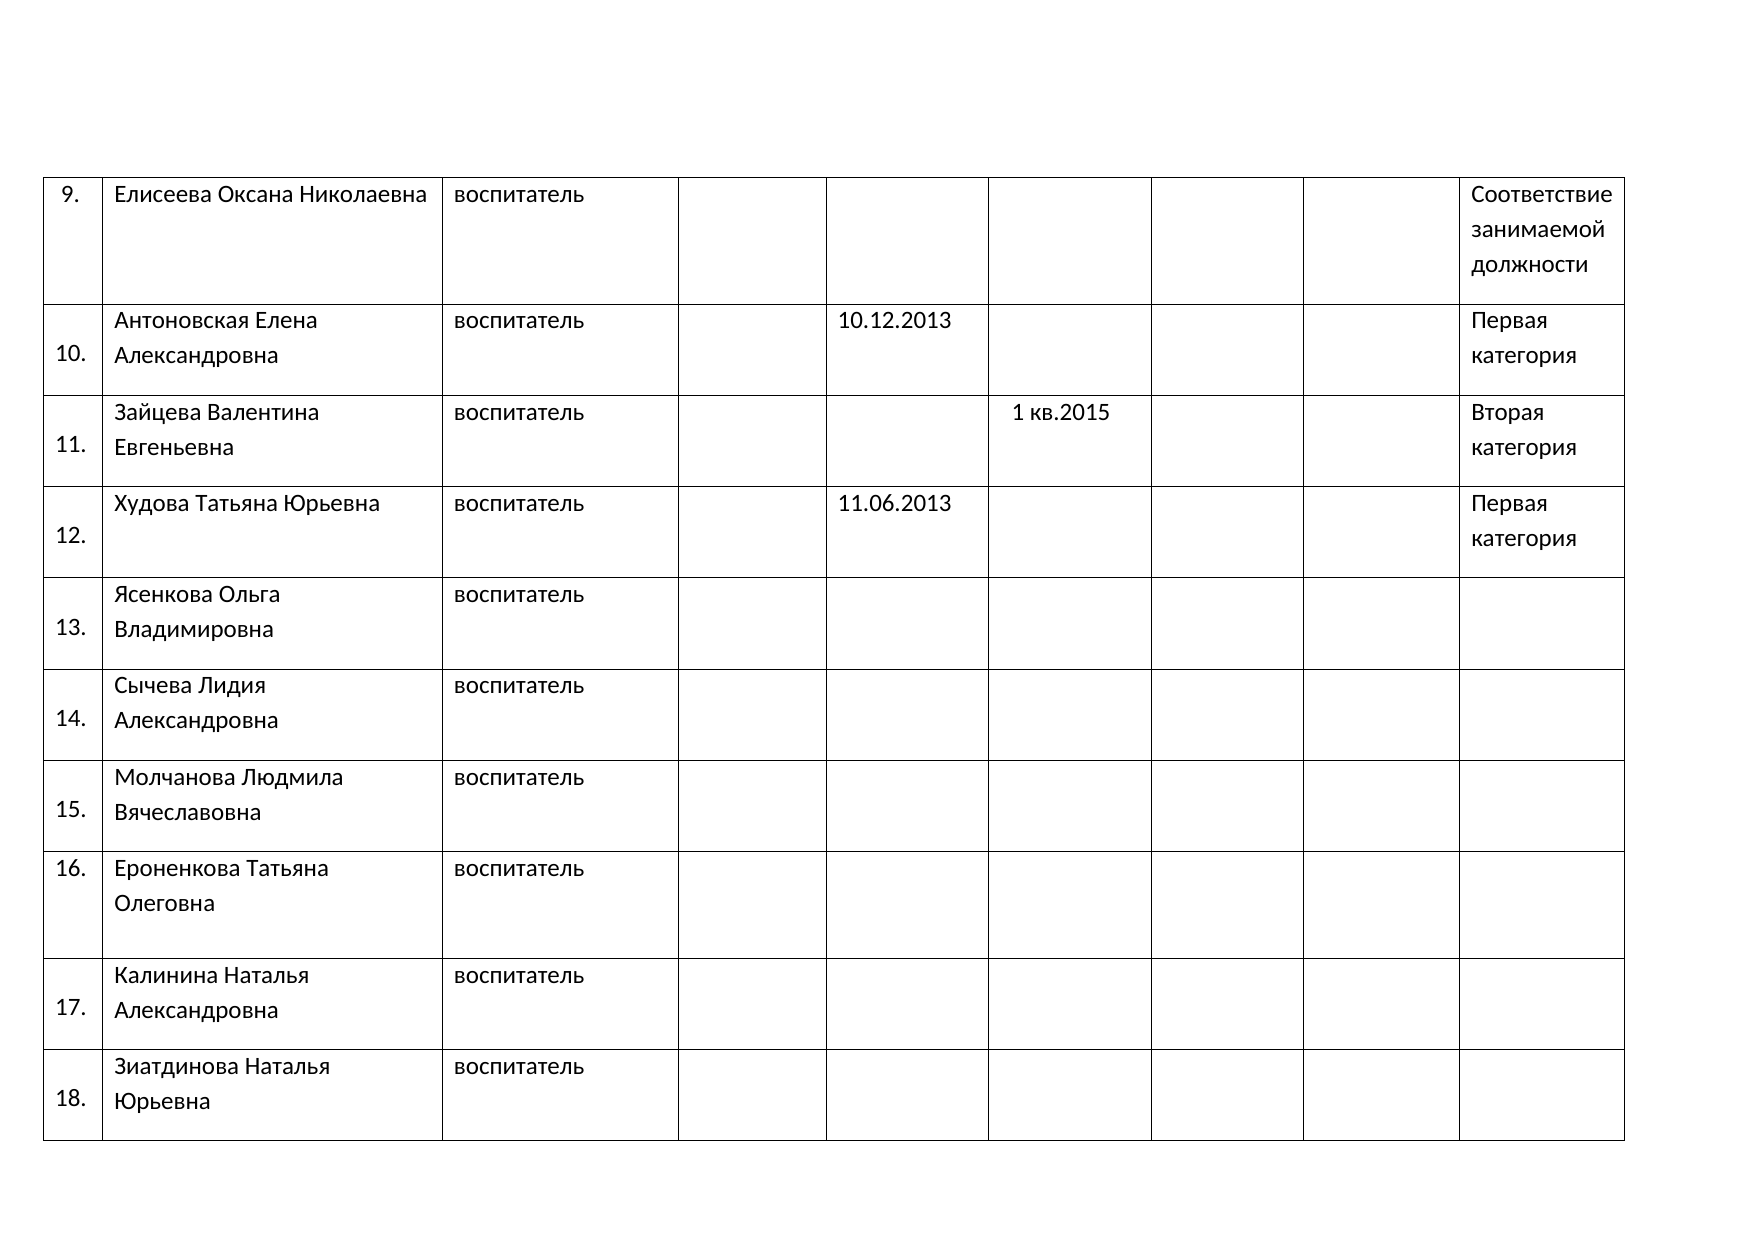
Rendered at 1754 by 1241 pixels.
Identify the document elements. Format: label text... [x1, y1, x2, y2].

table_cell воспитатель [443, 578, 678, 668]
table_cell [1460, 761, 1624, 851]
table_cell [679, 178, 826, 303]
table_cell 16. [44, 852, 102, 958]
table_cell [1152, 305, 1303, 395]
table_cell [1304, 487, 1459, 577]
table_cell Первая категория [1460, 305, 1624, 395]
table_cell 17. [44, 959, 102, 1049]
table_cell [989, 178, 1151, 303]
table_cell [1304, 761, 1459, 851]
table_cell [989, 670, 1151, 760]
table_cell [1152, 578, 1303, 668]
table_cell 14. [44, 670, 102, 760]
table_cell [1460, 852, 1624, 958]
table_cell [1460, 578, 1624, 668]
table_cell Вторая категория [1460, 396, 1624, 486]
table_cell [989, 852, 1151, 958]
table_cell Антоновская Елена Александровна [103, 305, 442, 395]
table_cell [1460, 959, 1624, 1049]
table_cell 10.12.2013 [827, 305, 988, 395]
table_cell Первая категория [1460, 487, 1624, 577]
table_cell [1460, 670, 1624, 760]
table_cell [827, 1050, 988, 1140]
table_cell [679, 578, 826, 668]
table_cell воспитатель [443, 959, 678, 1049]
table_cell [1304, 852, 1459, 958]
table_cell [989, 487, 1151, 577]
table_cell [989, 1050, 1151, 1140]
table_cell [827, 578, 988, 668]
table_cell воспитатель [443, 178, 678, 303]
table_cell [679, 487, 826, 577]
table_cell воспитатель [443, 761, 678, 851]
table_cell [827, 396, 988, 486]
table_cell [1152, 852, 1303, 958]
table_cell Сычева Лидия Александровна [103, 670, 442, 760]
table_cell [1152, 487, 1303, 577]
table_cell [1304, 305, 1459, 395]
table_cell [1152, 761, 1303, 851]
table_cell [679, 852, 826, 958]
table_cell [1304, 670, 1459, 760]
table_cell воспитатель [443, 852, 678, 958]
table_cell [1460, 1050, 1624, 1140]
table_cell Зиатдинова Наталья Юрьевна [103, 1050, 442, 1140]
table_cell воспитатель [443, 487, 678, 577]
table_cell [989, 761, 1151, 851]
table_cell Молчанова Людмила Вячеславовна [103, 761, 442, 851]
table_cell [827, 852, 988, 958]
table_cell 11.06.2013 [827, 487, 988, 577]
table_cell [1304, 1050, 1459, 1140]
table_cell [679, 761, 826, 851]
table_cell 11. [44, 396, 102, 486]
table_cell [679, 305, 826, 395]
table_cell 18. [44, 1050, 102, 1140]
table_cell [1304, 959, 1459, 1049]
table_cell [1304, 396, 1459, 486]
table_cell [679, 396, 826, 486]
table_cell [1152, 1050, 1303, 1140]
table_cell воспитатель [443, 396, 678, 486]
table_cell 12. [44, 487, 102, 577]
table_cell [1152, 178, 1303, 303]
table_cell [1304, 578, 1459, 668]
table_cell 13. [44, 578, 102, 668]
table_cell [1152, 396, 1303, 486]
table_cell [827, 178, 988, 303]
table_cell воспитатель [443, 305, 678, 395]
table_cell Худова Татьяна Юрьевна [103, 487, 442, 577]
table_cell 9. [44, 178, 102, 303]
table_cell [1152, 959, 1303, 1049]
table_cell [989, 305, 1151, 395]
table_cell [1152, 670, 1303, 760]
table_cell [679, 1050, 826, 1140]
table_cell 10. [44, 305, 102, 395]
table_cell 15. [44, 761, 102, 851]
table_cell Елисеева Оксана Николаевна [103, 178, 442, 303]
table_cell Зайцева Валентина Евгеньевна [103, 396, 442, 486]
table_cell воспитатель [443, 1050, 678, 1140]
table_cell Ясенкова Ольга Владимировна [103, 578, 442, 668]
table_cell Ероненкова Татьяна Олеговна [103, 852, 442, 958]
table_cell [989, 578, 1151, 668]
table_cell [679, 959, 826, 1049]
table_cell Соответствие занимаемой должности [1460, 178, 1624, 303]
table_cell воспитатель [443, 670, 678, 760]
table_cell [827, 670, 988, 760]
table_cell [989, 959, 1151, 1049]
table_cell 1 кв.2015 [989, 396, 1151, 486]
table_cell [827, 959, 988, 1049]
table_cell [827, 761, 988, 851]
table_cell Калинина Наталья Александровна [103, 959, 442, 1049]
table_cell [1304, 178, 1459, 303]
table_cell [679, 670, 826, 760]
